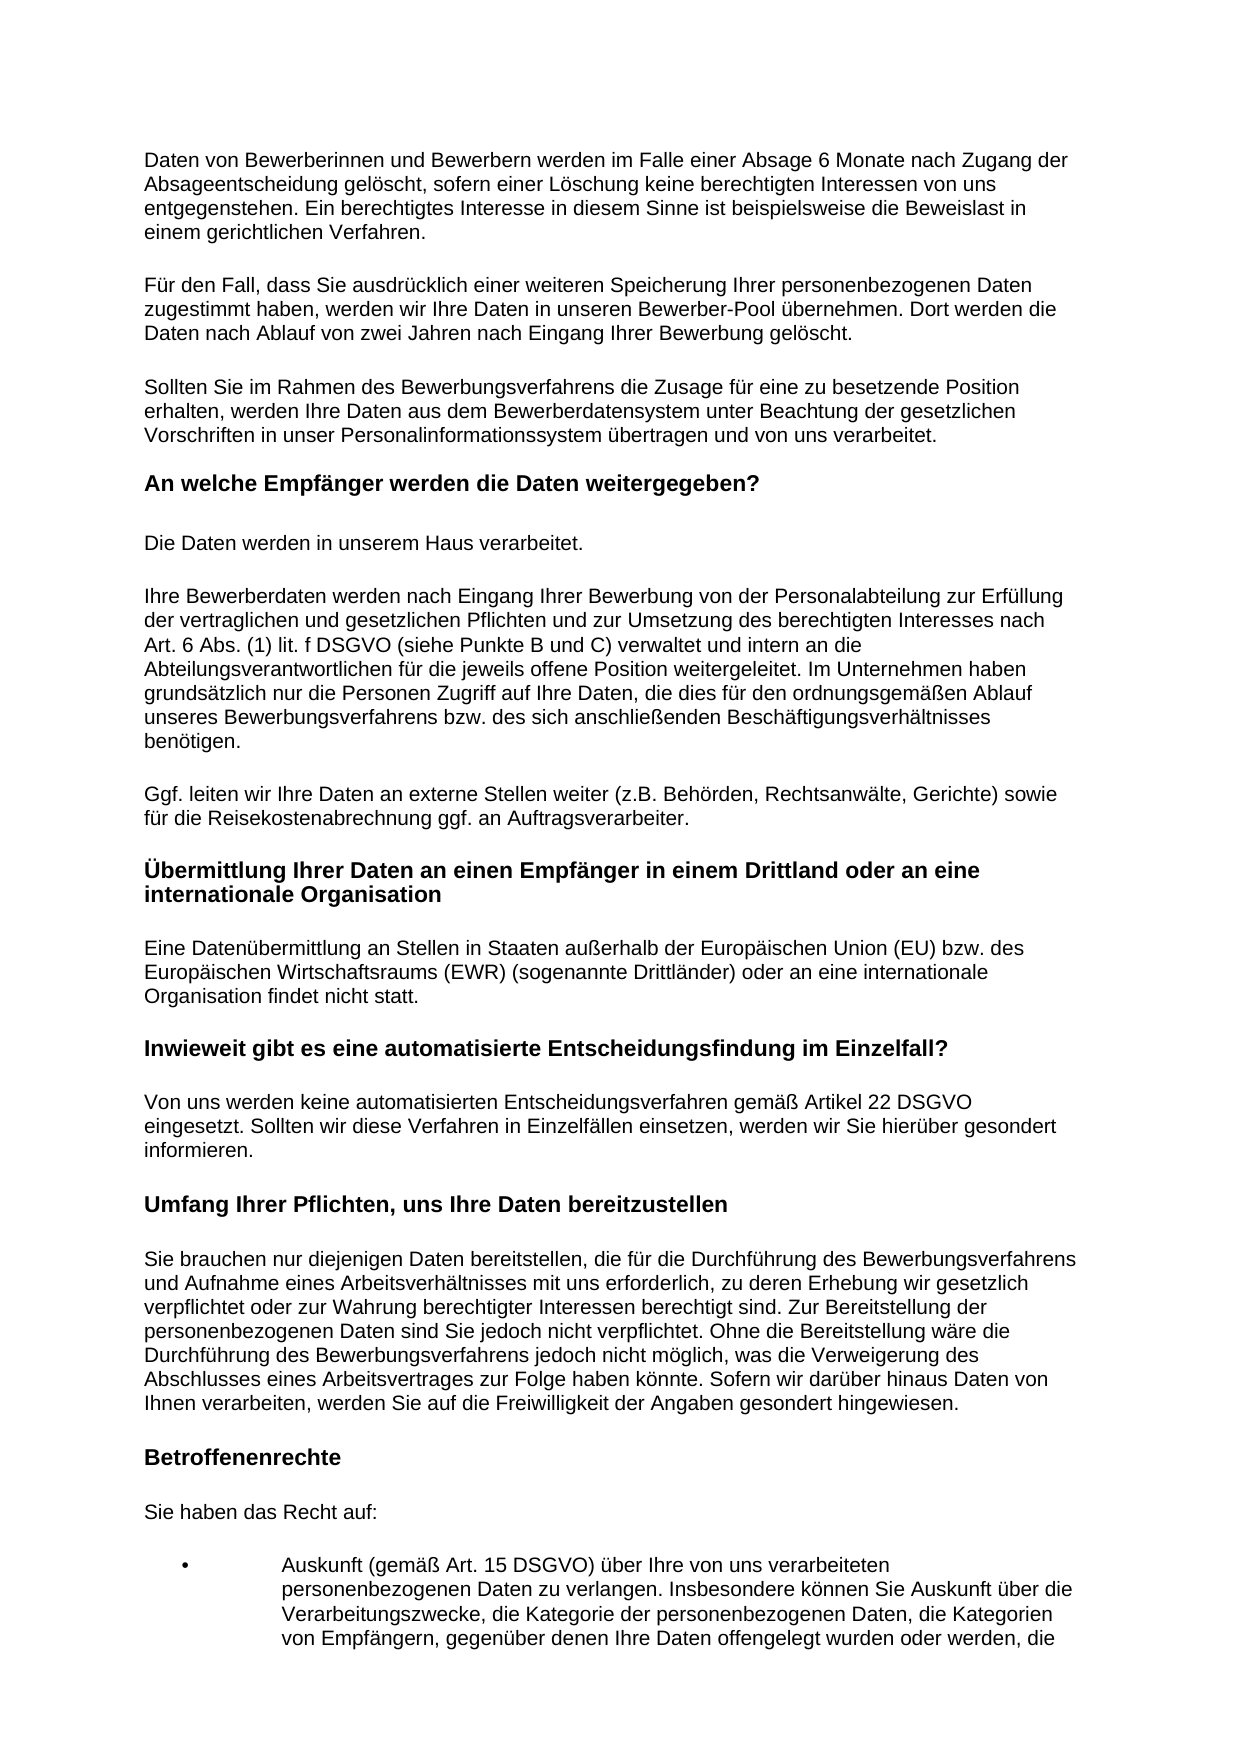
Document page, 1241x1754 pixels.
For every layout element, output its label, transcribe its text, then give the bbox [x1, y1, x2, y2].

text Für den Fall, dass Sie ausdrücklich einer weiteren Speicherung Ihrer personenbezogenen Daten zugestimmt haben, werden wir Ihre Daten in unseren Bewerber-Pool übernehmen. Dort werden die Daten nach Ablauf von zwei Jahren nach Eingang Ihrer Bewerbung gelöscht. [144, 273, 1078, 346]
text An welche Empfänger werden die Daten weitergegeben? [144, 448, 1086, 502]
text Sie brauchen nur diejenigen Daten bereitstellen, die für die Durchführung des Bewerbungsverfahrens und Aufnahme eines Arbeitsverhältnisses mit uns erforderlich, zu deren Erhebung wir gesetzlich verpflichtet oder zur Wahrung berechtigter Interessen berechtigt sind. Zur Bereitstellung der personenbezogenen Daten sind Sie jedoch nicht verpflichtet. Ohne die Bereitstellung wäre die Durchführung des Bewerbungsverfahrens jedoch nicht möglich, was die Verweigerung des Abschlusses eines Arbeitsvertrages zur Folge haben könnte. Sofern wir darüber hinaus Daten von Ihnen verarbeiten, werden Sie auf die Freiwilligkeit der Angaben gesondert hingewiesen. [144, 1247, 1078, 1415]
text Ggf. leiten wir Ihre Daten an externe Stellen weiter (z.B. Behörden, Rechtsanwälte, Gerichte) sowie für die Reisekostenabrechnung ggf. an Auftragsverarbeiter. [144, 782, 1078, 831]
text Von uns werden keine automatisierten Entscheidungsverfahren gemäß Artikel 22 DSGVO eingesetzt. Sollten wir diese Verfahren in Einzelfällen einsetzen, werden wir Sie hierüber gesondert informieren. [144, 1091, 1078, 1163]
text Übermittlung Ihrer Daten an einen Empfänger in einem Drittland oder an eine internationale Organisation [144, 860, 1078, 907]
text Eine Datenübermittlung an Stellen in Staaten außerhalb der Europäischen Union (EU) bzw. des Europäischen Wirtschaftsraums (EWR) (sogenannte Drittländer) oder an eine internationale Organisation findet nicht statt. [144, 936, 1078, 1008]
text Sie haben das Recht auf: [144, 1500, 1078, 1524]
text Sollten Sie im Rahmen des Bewerbungsverfahrens die Zusage für eine zu besetzende Position erhalten, werden Ihre Daten aus dem Bewerberdatensystem unter Beachtung der gesetzlichen Vorschriften in unser Personalinformationssystem übertragen und von uns verarbeitet. [144, 375, 1078, 447]
text Daten von Bewerberinnen und Bewerbern werden im Falle einer Absage 6 Monate nach Zugang der Absageentscheidung gelöscht, sofern einer Löschung keine berechtigten Interessen von uns entgegenstehen. Ein berechtigtes Interesse in diesem Sinne ist beispielsweise die Beweislast in einem gerichtlichen Verfahren. [144, 148, 1078, 244]
text Die Daten werden in unserem Haus verarbeitet. [144, 531, 1078, 555]
text Ihre Bewerberdaten werden nach Eingang Ihrer Bewerbung von der Personalabteilung zur Erfüllung der vertraglichen und gesetzlichen Pflichten und zur Umsetzung des berechtigten Interesses nach Art. 6 Abs. (1) lit. f DSGVO (siehe Punkte B und C) verwaltet und intern an die Abteilungsverantwortlichen für die jeweils offene Position weitergeleitet. Im Unternehmen haben grundsätzlich nur die Personen Zugriff auf Ihre Daten, die dies für den ordnungsgemäßen Ablauf unseres Bewerbungsverfahrens bzw. des sich anschließenden Beschäftigungsverhältnisses benötigen. [144, 585, 1078, 753]
text Betroffenenrechte [144, 1445, 1086, 1471]
text Umfang Ihrer Pflichten, uns Ihre Daten bereitzustellen [144, 1192, 1086, 1218]
text Inwieweit gibt es eine automatisierte Entscheidungsfindung im Einzelfall? [144, 1038, 1078, 1061]
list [181, 1554, 1078, 1650]
